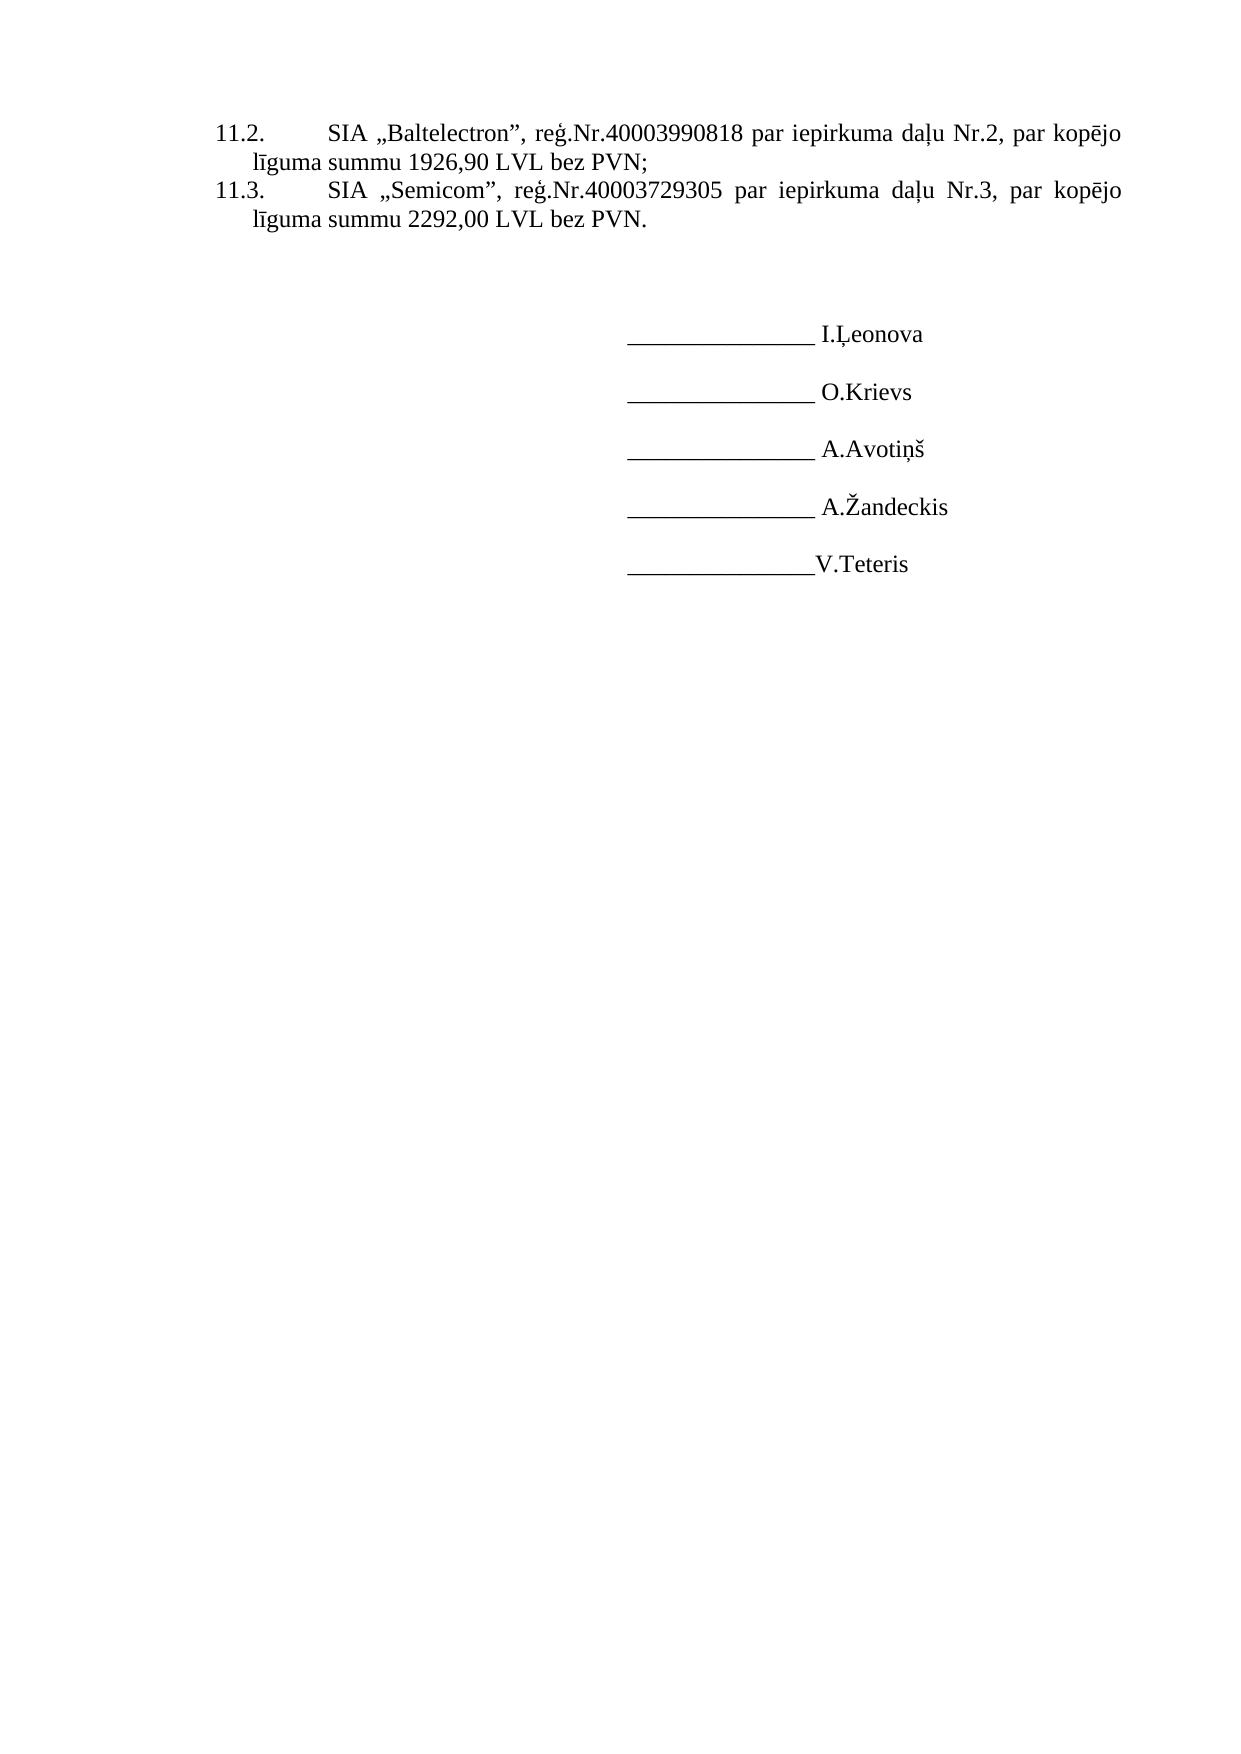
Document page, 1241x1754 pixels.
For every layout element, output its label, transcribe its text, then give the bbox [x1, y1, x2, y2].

text _______________ A.Žandeckis [552, 492, 1122, 521]
text _______________ I.Ļeonova [552, 319, 1122, 348]
list SIA „Baltelectron”, reģ.Nr.40003990818 par iepirkuma daļu Nr.2, par kopējo līguma summu 1926,90 LVL bez PVN; [215, 118, 1122, 176]
text _______________ O.Krievs [552, 377, 1122, 406]
text _______________V.Teteris [552, 549, 1122, 578]
list SIA „Semicom”, reģ.Nr.40003729305 par iepirkuma daļu Nr.3, par kopējo līguma summu 2292,00 LVL bez PVN. [215, 176, 1122, 233]
text _______________ A.Avotiņš [552, 434, 1122, 463]
